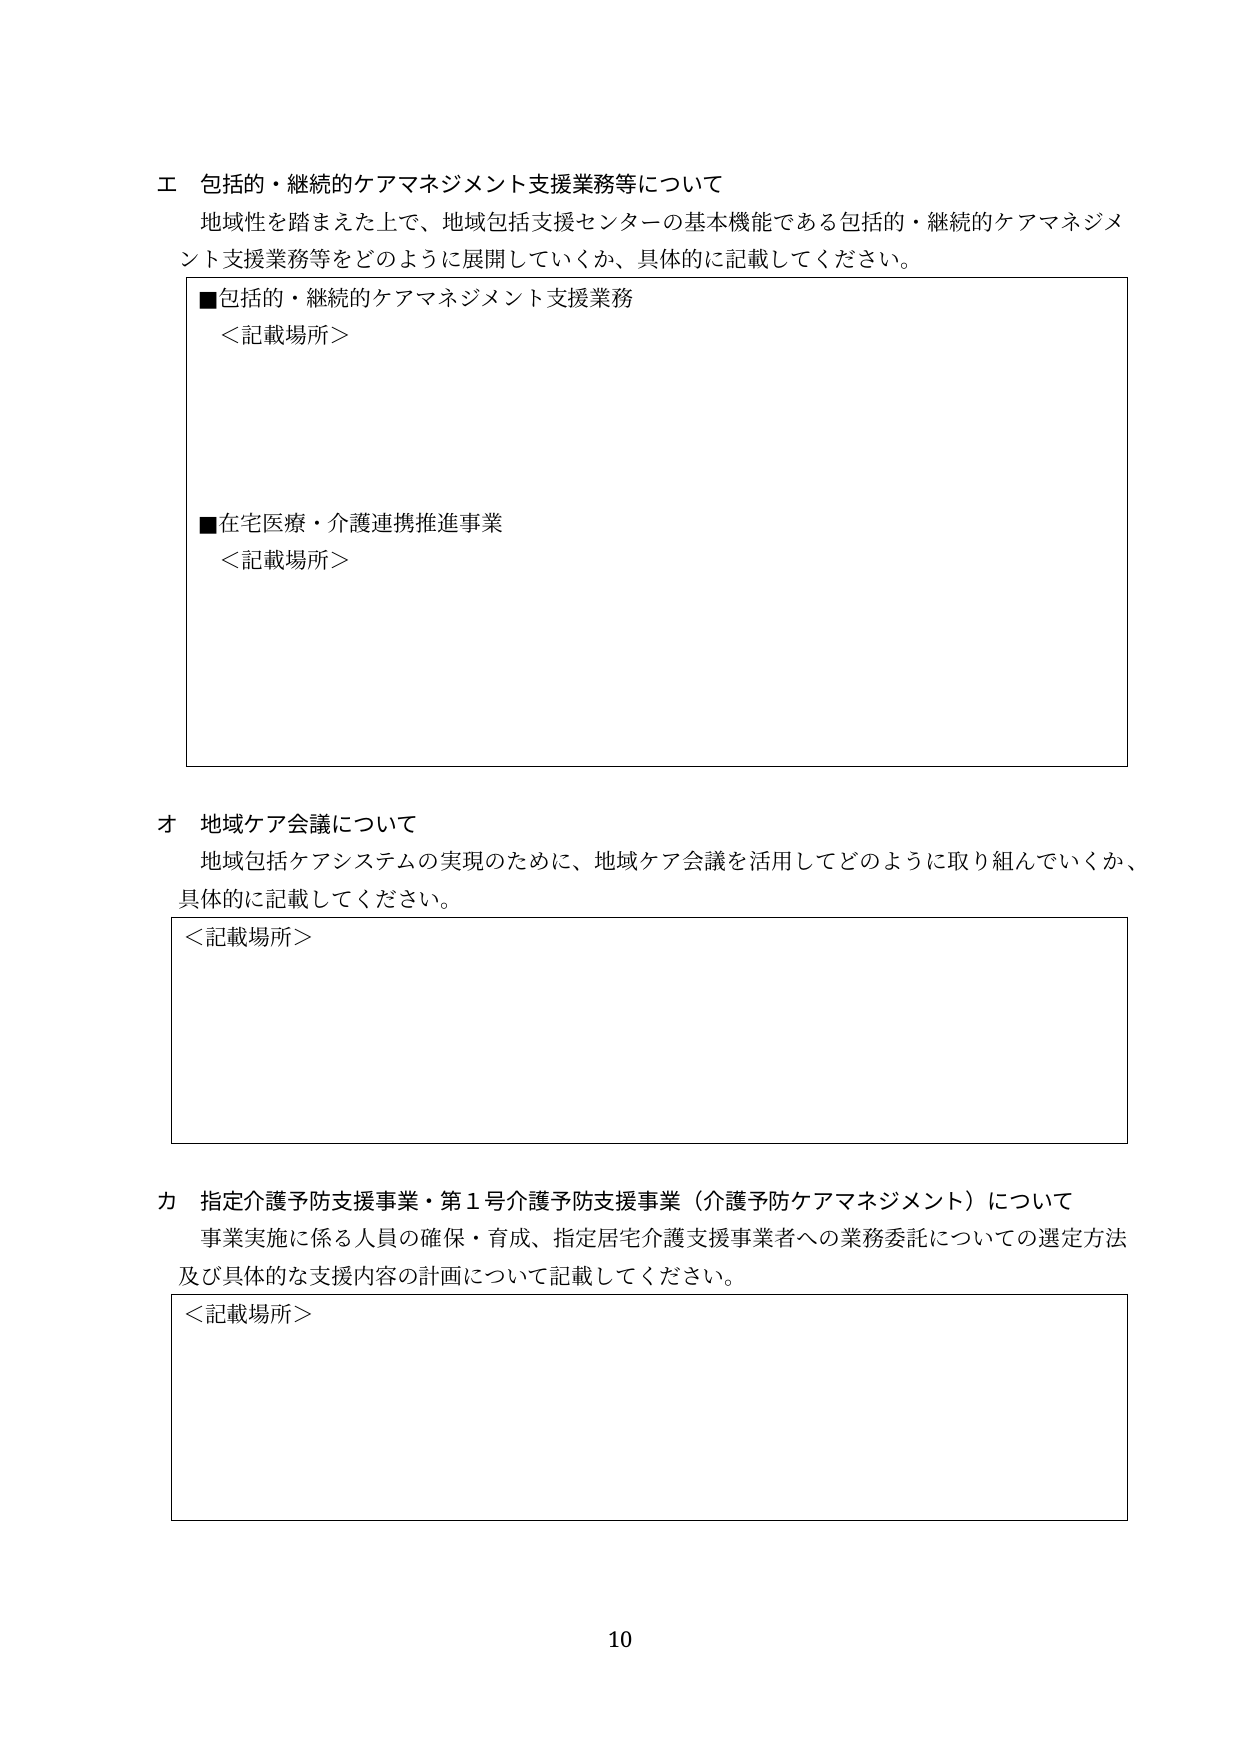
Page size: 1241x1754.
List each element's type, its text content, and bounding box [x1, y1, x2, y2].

text エ 包括的・継続的ケアマネジメント支援業務等について [112, 164, 1128, 202]
text 事業実施に係る人員の確保・育成、指定居宅介護支援事業者への業務委託についての選定方法及び具体的な支援内容の計画について記載してください。 [178, 1219, 1128, 1294]
text カ 指定介護予防支援事業・第１号介護予防支援事業（介護予防ケアマネジメント）について [112, 1181, 1128, 1219]
text 地域包括ケアシステムの実現のために、地域ケア会議を活用してどのように取り組んでいくか、具体的に記載してください。 [178, 842, 1128, 917]
text オ 地域ケア会議について [112, 804, 1128, 842]
table_header ＜記載場所＞ [172, 918, 1127, 1143]
table_header ■包括的・継続的ケアマネジメント支援業務 ＜記載場所＞ ■在宅医療・介護連携推進事業 ＜記載場所＞ [187, 278, 1127, 766]
text 地域性を踏まえた上で、地域包括支援センターの基本機能である包括的・継続的ケアマネジメント支援業務等をどのように展開していくか、具体的に記載してください。 [178, 202, 1128, 277]
table_header ＜記載場所＞ [172, 1295, 1127, 1520]
